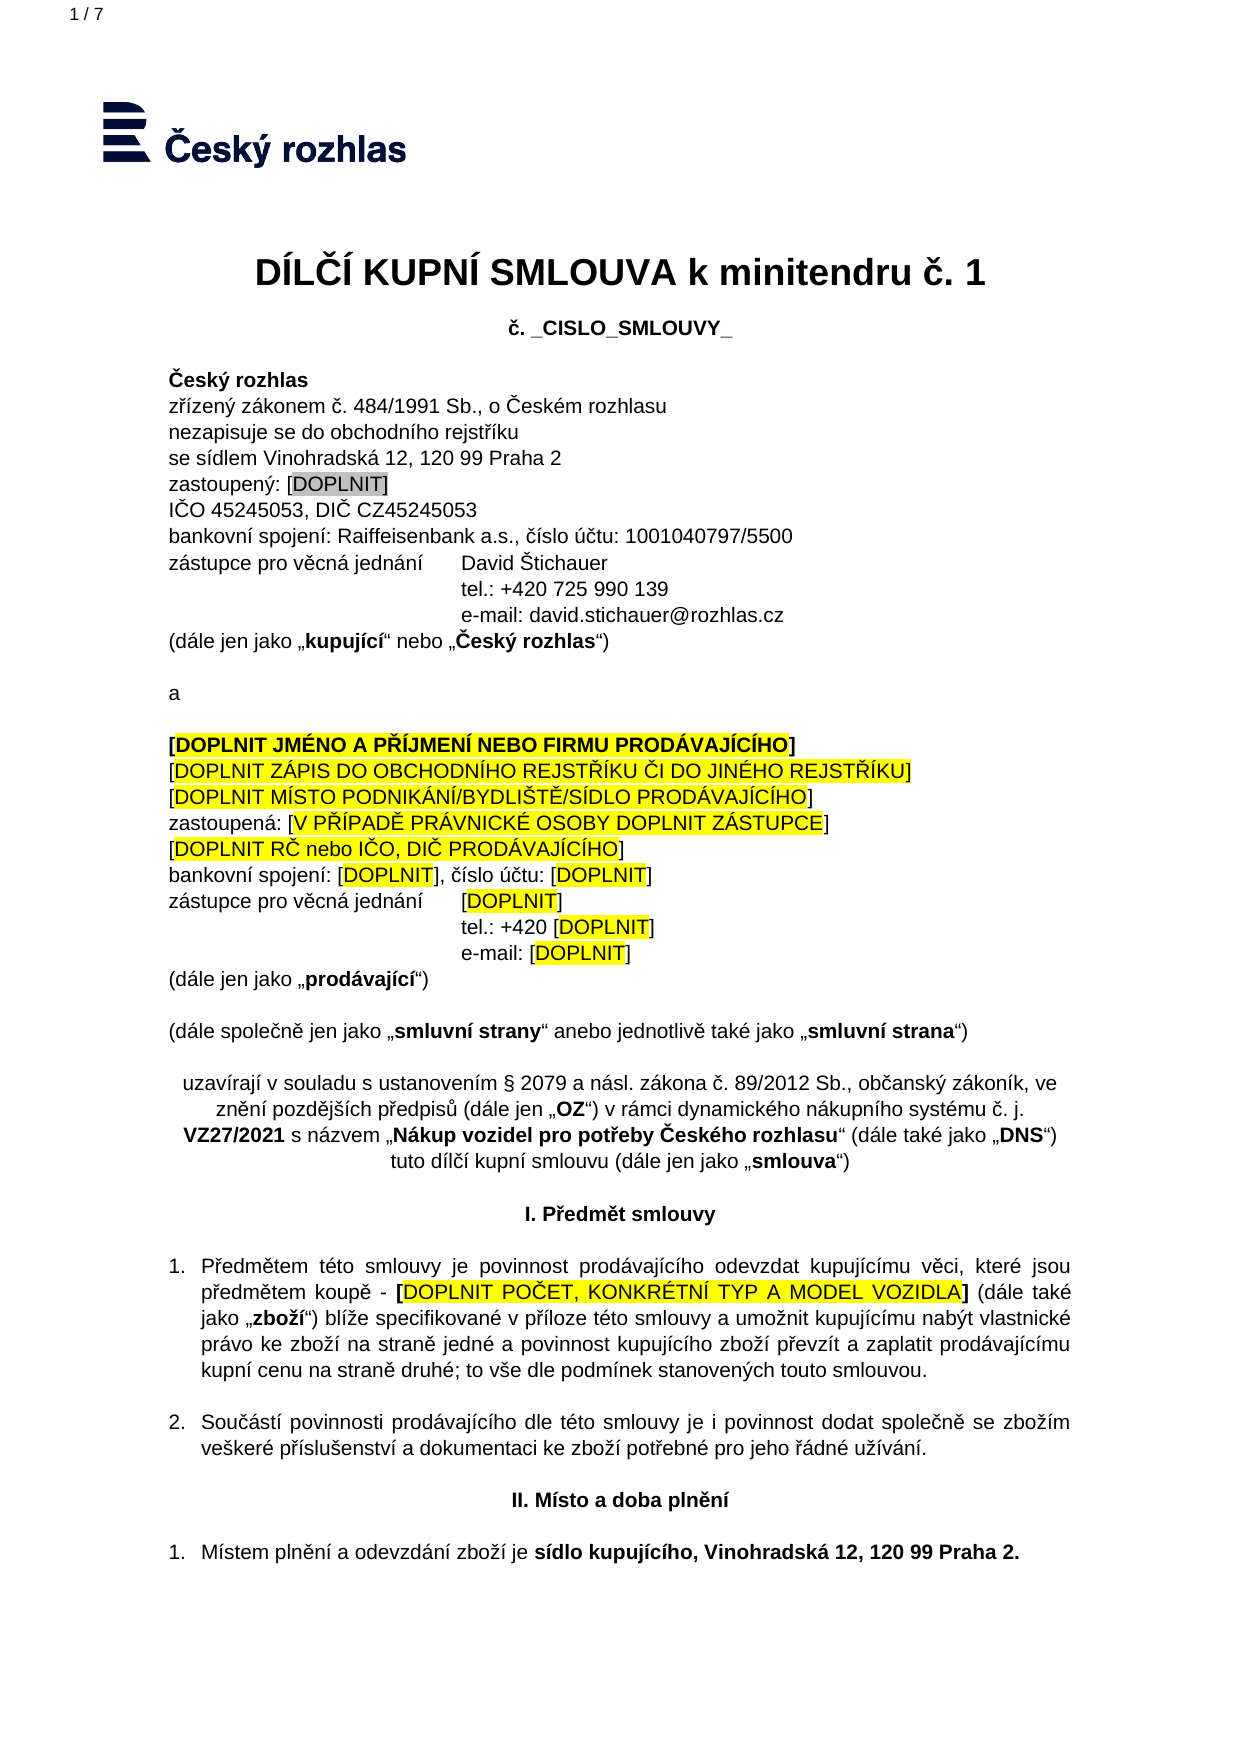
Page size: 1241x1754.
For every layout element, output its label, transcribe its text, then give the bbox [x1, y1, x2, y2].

text [DOPLNIT RČ nebo IČO, DIČ PRODÁVAJÍCÍHO] [168, 836, 1072, 862]
text [DOPLNIT ZÁPIS DO OBCHODNÍHO REJSTŘÍKU ČI DO JINÉHO REJSTŘÍKU] [168, 757, 1072, 783]
text zřízený zákonem č. 484/1991 Sb., o Českém rozhlasu [168, 393, 1072, 419]
text bankovní spojení: [DOPLNIT], číslo účtu: [DOPLNIT] [168, 862, 1072, 888]
text a [168, 679, 1072, 705]
text tel.: +420 725 990 139 [168, 575, 1072, 601]
text uzavírají v souladu s ustanovením § 2079 a násl. zákona č. 89/2012 Sb., občanský zákoník, ve znění pozdějších předpisů (dále jen „OZ“) v rámci dynamického nákupního systému č. j. VZ27/2021 s názvem „Nákup vozidel pro potřeby Českého rozhlasu“ (dále také jako „DNS“) tuto dílčí kupní smlouvu (dále jen jako „smlouva“) [168, 1070, 1072, 1174]
text se sídlem Vinohradská 12, 120 99 Praha 2 [168, 445, 1072, 471]
list Předmětem této smlouvy je povinnost prodávajícího odevzdat kupujícímu věci, které jsou předmětem koupě - [DOPLNIT POČET, KONKRÉTNÍ TYP A MODEL VOZIDLA] (dále také jako „zboží“) blíže specifikované v příloze této smlouvy a umožnit kupujícímu nabýt vlastnické právo ke zboží na straně jedné a povinnost kupujícího zboží převzít a zaplatit prodávajícímu kupní cenu na straně druhé; to vše dle podmínek stanovených touto smlouvou. [168, 1252, 1072, 1382]
list Místem plnění a odevzdání zboží je sídlo kupujícího, Vinohradská 12, 120 99 Praha 2. [168, 1539, 1072, 1565]
text zástupce pro věcná jednání [DOPLNIT] [168, 888, 1072, 914]
picture [103, 102, 406, 168]
text zástupce pro věcná jednání David Štichauer [168, 549, 1072, 575]
text zastoupená: [V PŘÍPADĚ PRÁVNICKÉ OSOBY DOPLNIT ZÁSTUPCE] [168, 809, 1072, 836]
list Součástí povinnosti prodávajícího dle této smlouvy je i povinnost dodat společně se zbožím veškeré příslušenství a dokumentaci ke zboží potřebné pro jeho řádné užívání. [168, 1408, 1072, 1461]
text (dále jen jako „prodávající“) [168, 966, 1072, 992]
text e-mail: [DOPLNIT] [168, 940, 1072, 966]
text IČO 45245053, DIČ CZ45245053 [168, 497, 1072, 523]
text zastoupený: [DOPLNIT] [168, 471, 1072, 497]
text [DOPLNIT JMÉNO A PŘÍJMENÍ NEBO FIRMU PRODÁVAJÍCÍHO] [168, 731, 1072, 757]
text [DOPLNIT MÍSTO PODNIKÁNÍ/BYDLIŠTĚ/SÍDLO PRODÁVAJÍCÍHO] [168, 783, 1072, 809]
text Český rozhlas [168, 367, 1072, 393]
text tel.: +420 [DOPLNIT] [168, 914, 1072, 940]
text (dále jen jako „kupující“ nebo „Český rozhlas“) [168, 627, 1072, 653]
text (dále společně jen jako „smluvní strany“ anebo jednotlivě také jako „smluvní strana“) [168, 1018, 1072, 1044]
title DÍLČÍ KUPNÍ SMLOUVA k minitendru č. 1 [168, 250, 1072, 294]
text nezapisuje se do obchodního rejstříku [168, 419, 1072, 445]
text e-mail: david.stichauer@rozhlas.cz [168, 601, 1072, 627]
subtitle Místo a doba plnění [168, 1487, 1072, 1513]
text bankovní spojení: Raiffeisenbank a.s., číslo účtu: 1001040797/5500 [168, 523, 1072, 549]
subtitle Předmět smlouvy [168, 1200, 1072, 1226]
text č. _CISLO_SMLOUVY_ [168, 315, 1072, 341]
